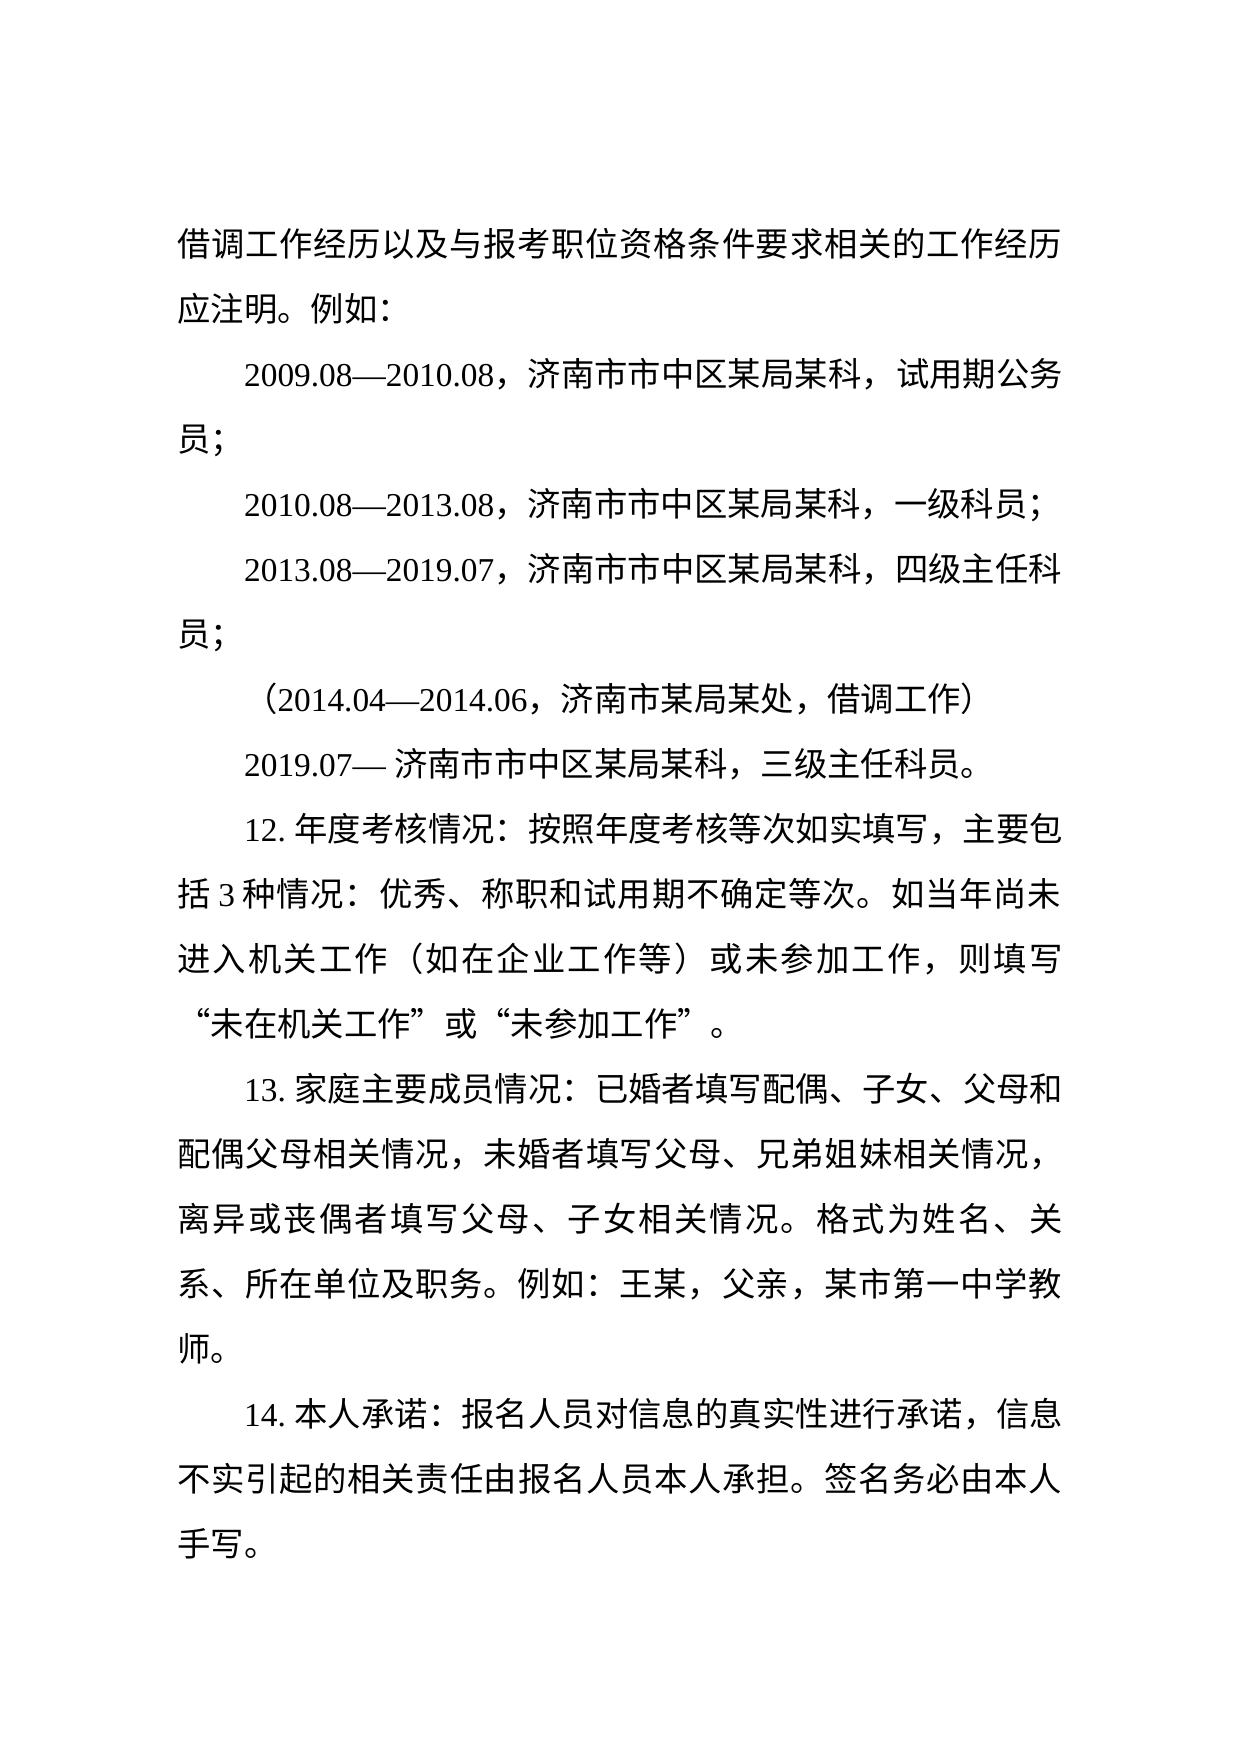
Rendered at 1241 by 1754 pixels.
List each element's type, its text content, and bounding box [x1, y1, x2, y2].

text （2014.04—2014.06，济南市某局某处，借调工作） [177, 664, 1063, 729]
text 2019.07— 济南市市中区某局某科，三级主任科员。 [177, 729, 1063, 794]
text 2010.08—2013.08，济南市市中区某局某科，一级科员； [177, 469, 1063, 534]
text 12. 年度考核情况：按照年度考核等次如实填写，主要包括3种情况：优秀、称职和试用期不确定等次。如当年尚未进入机关工作（如在企业工作等）或未参加工作，则填写“未在机关工作”或“未参加工作”。 [177, 794, 1063, 1054]
text 14. 本人承诺：报名人员对信息的真实性进行承诺，信息不实引起的相关责任由报名人员本人承担。签名务必由本人手写。 [177, 1379, 1063, 1574]
text 2013.08—2019.07，济南市市中区某局某科，四级主任科员； [177, 534, 1063, 664]
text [177, 209, 1063, 339]
text 13. 家庭主要成员情况：已婚者填写配偶、子女、父母和配偶父母相关情况，未婚者填写父母、兄弟姐妹相关情况，离异或丧偶者填写父母、子女相关情况。格式为姓名、关系、所在单位及职务。例如：王某，父亲，某市第一中学教师。 [177, 1054, 1063, 1379]
text 2009.08—2010.08，济南市市中区某局某科，试用期公务员； [177, 339, 1063, 469]
